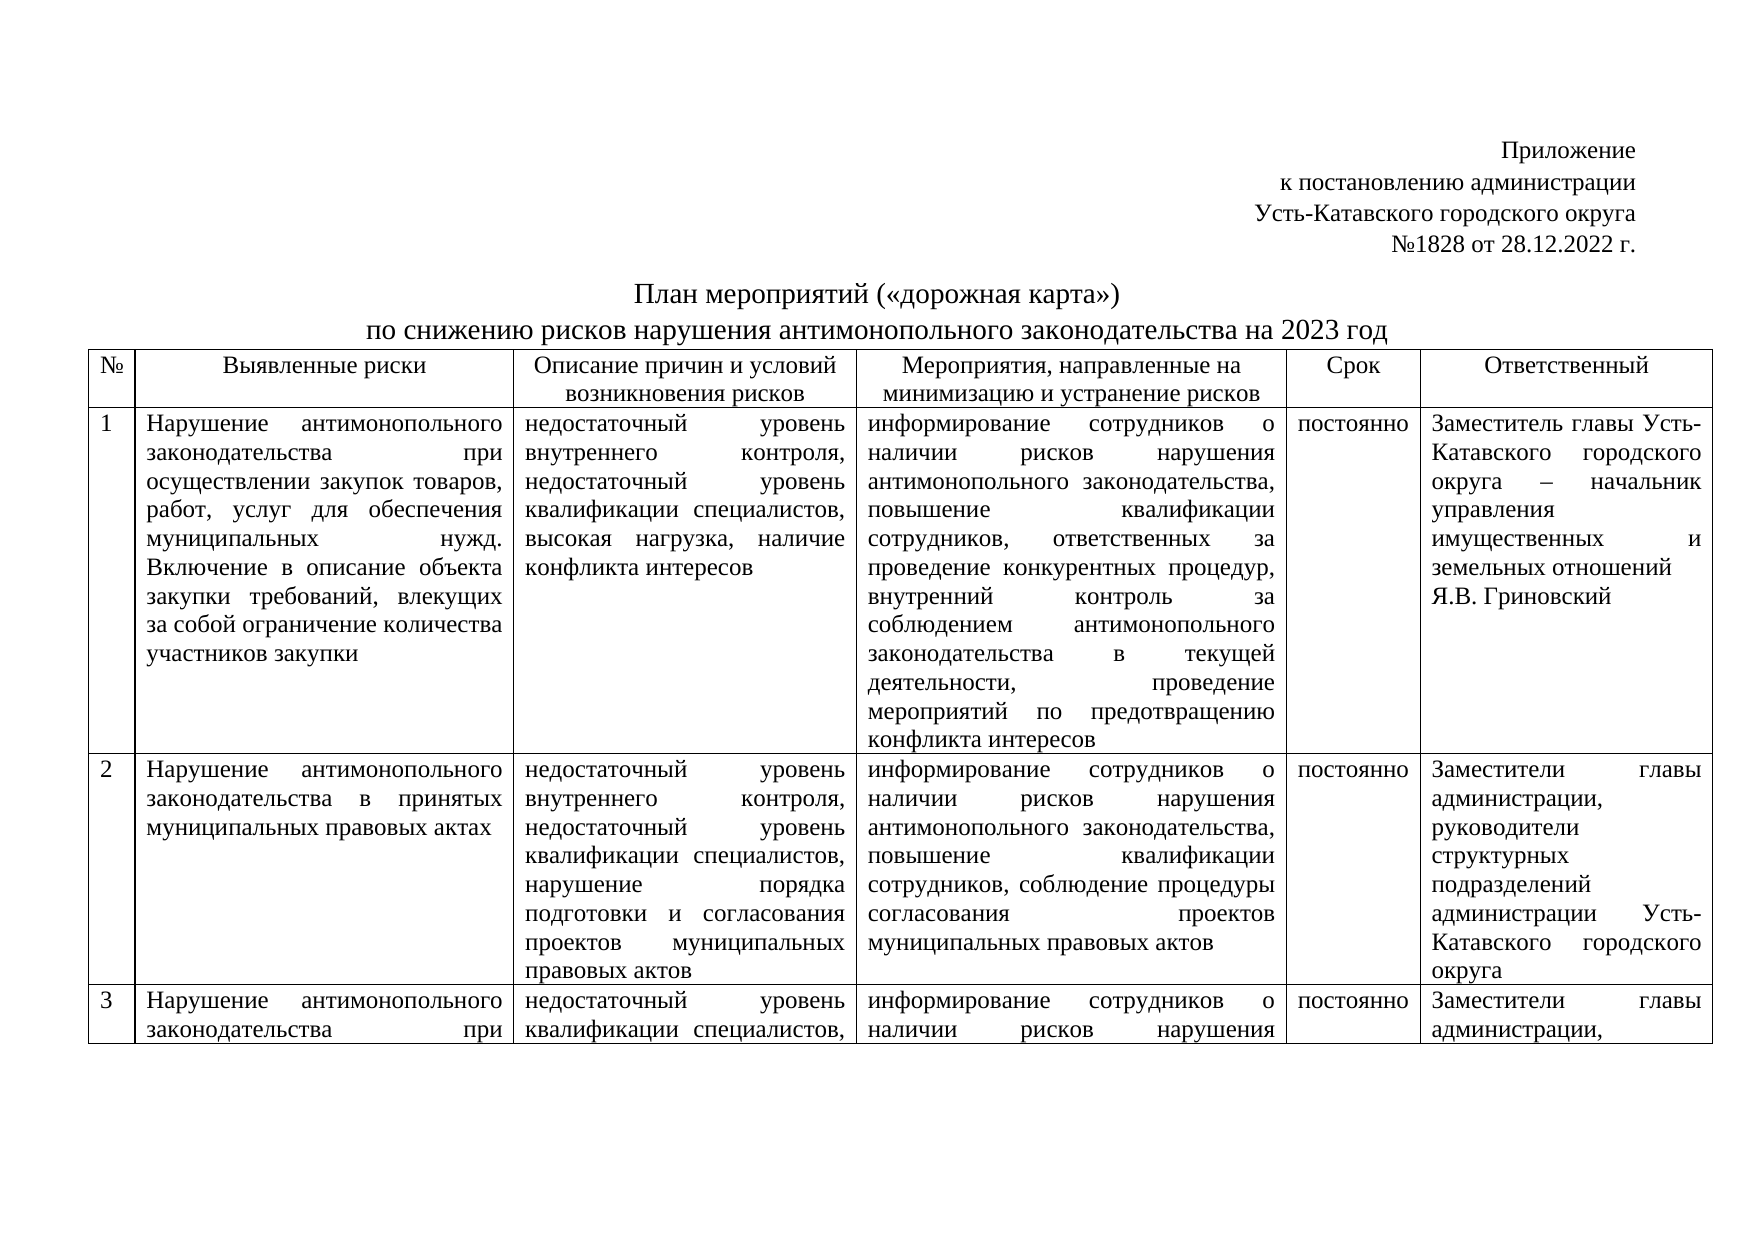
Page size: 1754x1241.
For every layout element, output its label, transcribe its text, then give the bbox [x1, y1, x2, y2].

table_header Выявленные риски [136, 350, 513, 407]
table_cell постоянно [1287, 408, 1420, 753]
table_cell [136, 985, 513, 1043]
table_cell Заместитель главы Усть-Катавского городского округа – начальник управления имущественных и земельных отношений Я.В. Гриновский [1421, 408, 1712, 753]
table_cell Заместители главы администрации, руководители структурных подразделений администрации Усть-Катавского городского округа [1421, 754, 1712, 984]
table_header № [89, 350, 134, 407]
table_cell информирование сотрудников о наличии рисков нарушения антимонопольного законодательства, повышение квалификации сотрудников, соблюдение процедуры согласования проектов муниципальных правовых актов [857, 754, 1286, 984]
text к постановлению администрации [118, 167, 1636, 195]
table_cell недостаточный уровень внутреннего контроля, недостаточный уровень квалификации специалистов, высокая нагрузка, наличие конфликта интересов [514, 408, 856, 753]
table_cell 3 [89, 985, 134, 1043]
table_cell постоянно [1287, 985, 1420, 1043]
text по снижению рисков нарушения антимонопольного законодательства на 2023 год [118, 312, 1636, 346]
table_cell Нарушение антимонопольного законодательства при осуществлении закупок товаров, работ, услуг для обеспечения муниципальных нужд. Включение в описание объекта закупки требований, влекущих за собой ограничение количества участников закупки [136, 408, 513, 753]
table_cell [857, 985, 1286, 1043]
text План мероприятий («дорожная карта») [118, 276, 1636, 310]
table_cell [514, 985, 856, 1043]
table_header Ответственный [1421, 350, 1712, 407]
text Приложение [118, 136, 1636, 164]
table_header Срок [1287, 350, 1420, 407]
text Усть-Катавского городского округа [118, 198, 1636, 226]
table_cell 2 [89, 754, 134, 984]
table_cell недостаточный уровень внутреннего контроля, недостаточный уровень квалификации специалистов, нарушение порядка подготовки и согласования проектов муниципальных правовых актов [514, 754, 856, 984]
table_cell Нарушение антимонопольного законодательства в принятых муниципальных правовых актах [136, 754, 513, 984]
table_header Мероприятия, направленные на минимизацию и устранение рисков [857, 350, 1286, 407]
table_cell информирование сотрудников о наличии рисков нарушения антимонопольного законодательства, повышение квалификации сотрудников, ответственных за проведение конкурентных процедур, внутренний контроль за соблюдением антимонопольного законодательства в текущей деятельности, проведение мероприятий по предотвращению конфликта интересов [857, 408, 1286, 753]
table_header Описание причин и условий возникновения рисков [514, 350, 856, 407]
table_cell постоянно [1287, 754, 1420, 984]
text №1828 от 28.12.2022 г. [118, 229, 1636, 257]
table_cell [1421, 985, 1712, 1043]
table_cell 1 [89, 408, 134, 753]
